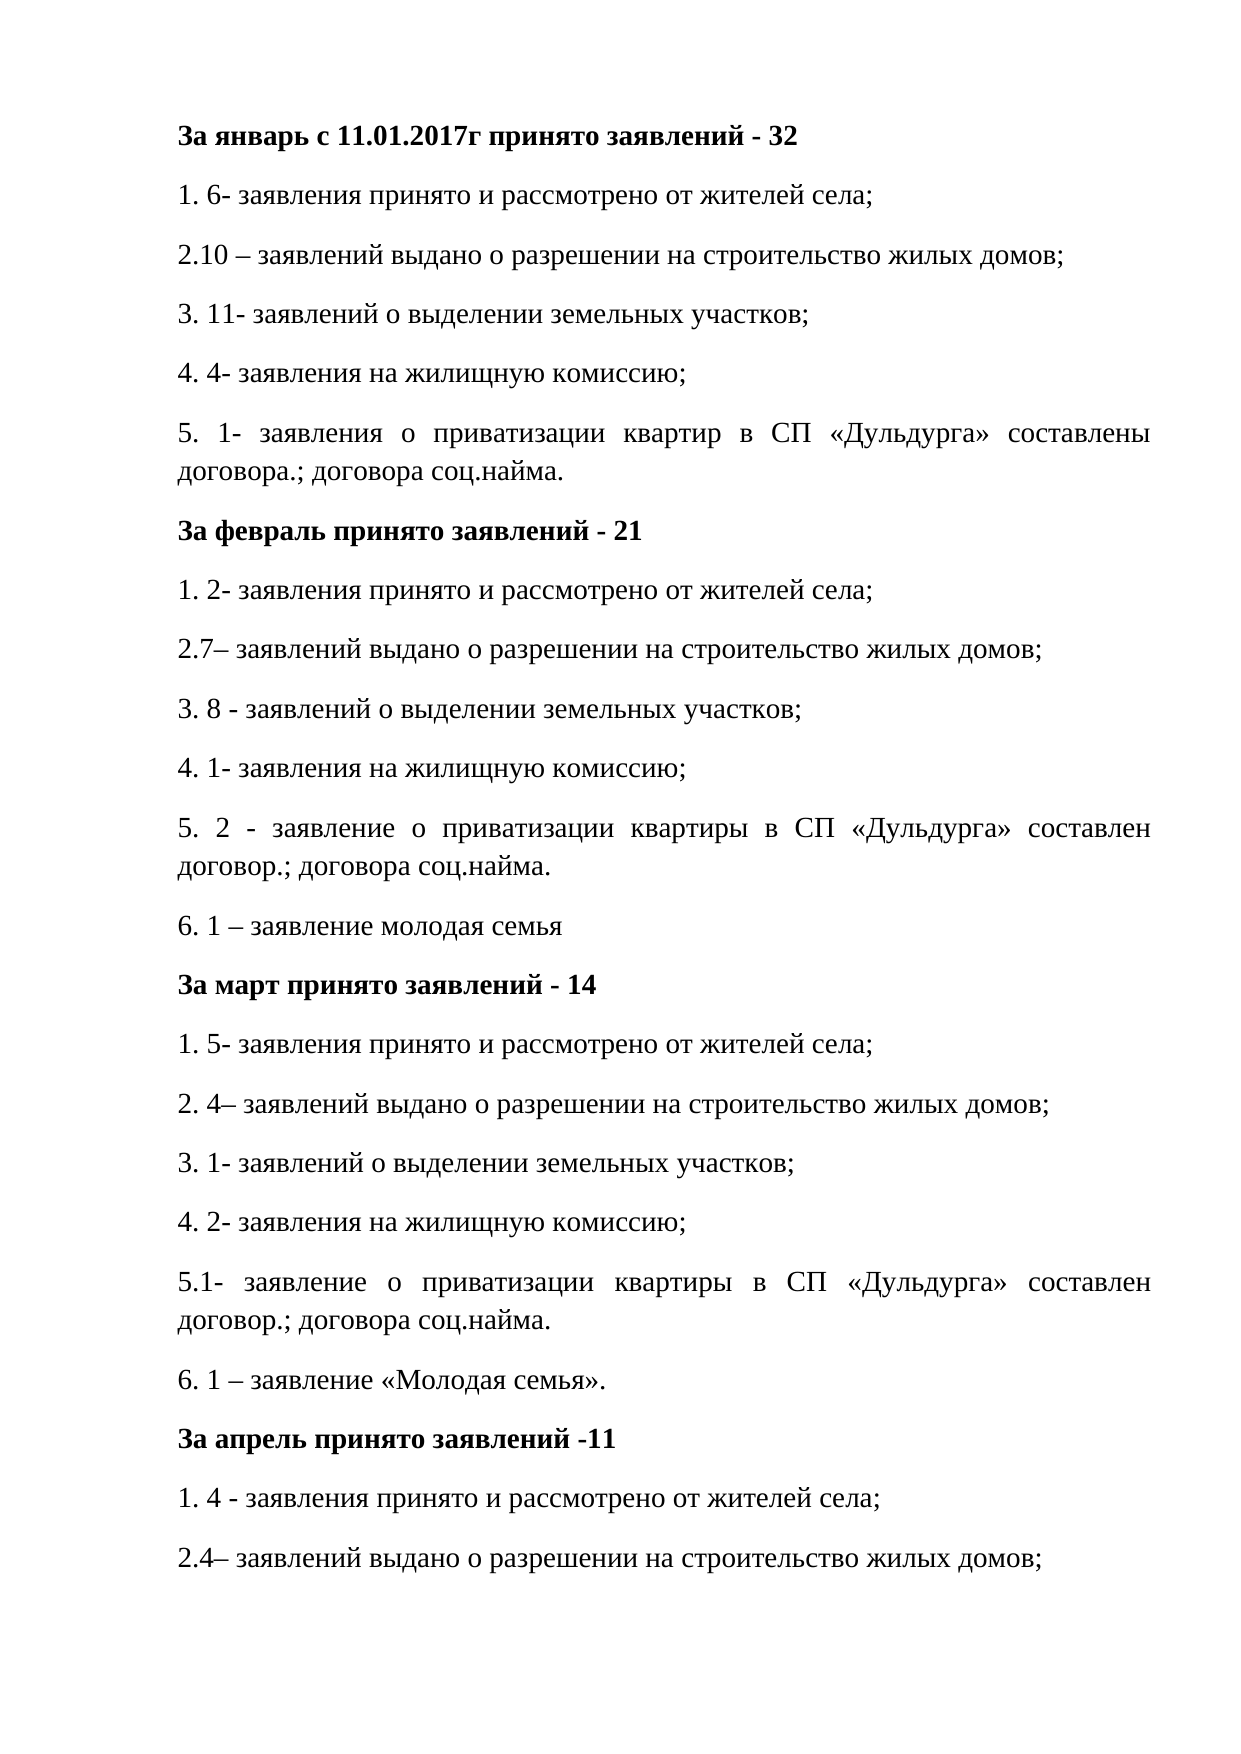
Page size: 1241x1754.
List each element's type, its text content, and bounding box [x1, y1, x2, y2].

text 1. 6- заявления принято и рассмотрено от жителей села; [177, 177, 1152, 211]
text 4. 4- заявления на жилищную комиссию; [177, 356, 1152, 389]
text 6. 1 – заявление «Молодая семья». [177, 1362, 1152, 1395]
text 5.1- заявление о приватизации квартиры в СП «Дульдурга» составлен договор.; договора соц.найма. [177, 1264, 1152, 1336]
text 3. 8 - заявлений о выделении земельных участков; [177, 691, 1152, 724]
text За март принято заявлений - 14 [177, 967, 1152, 1001]
text За февраль принято заявлений - 21 [177, 513, 1152, 546]
text 3. 1- заявлений о выделении земельных участков; [177, 1145, 1152, 1179]
text 2.10 – заявлений выдано о разрешении на строительство жилых домов; [177, 237, 1152, 270]
text 1. 2- заявления принято и рассмотрено от жителей села; [177, 572, 1152, 606]
text 5. 1- заявления о приватизации квартир в СП «Дульдурга» составлены договора.; договора соц.найма. [177, 415, 1152, 487]
text 2. 4– заявлений выдано о разрешении на строительство жилых домов; [177, 1086, 1152, 1119]
text 1. 4 - заявления принято и рассмотрено от жителей села; [177, 1481, 1152, 1514]
text За апрель принято заявлений -11 [177, 1421, 1152, 1455]
text 6. 1 – заявление молодая семья [177, 908, 1152, 941]
text 2.4– заявлений выдано о разрешении на строительство жилых домов; [177, 1540, 1152, 1573]
text 3. 11- заявлений о выделении земельных участков; [177, 296, 1152, 330]
text 2.7– заявлений выдано о разрешении на строительство жилых домов; [177, 632, 1152, 665]
text За январь с 11.01.2017г принято заявлений - 32 [177, 118, 1152, 152]
text 1. 5- заявления принято и рассмотрено от жителей села; [177, 1026, 1152, 1060]
text 4. 2- заявления на жилищную комиссию; [177, 1204, 1152, 1238]
text 4. 1- заявления на жилищную комиссию; [177, 750, 1152, 784]
text 5. 2 - заявление о приватизации квартиры в СП «Дульдурга» составлен договор.; договора соц.найма. [177, 810, 1152, 882]
